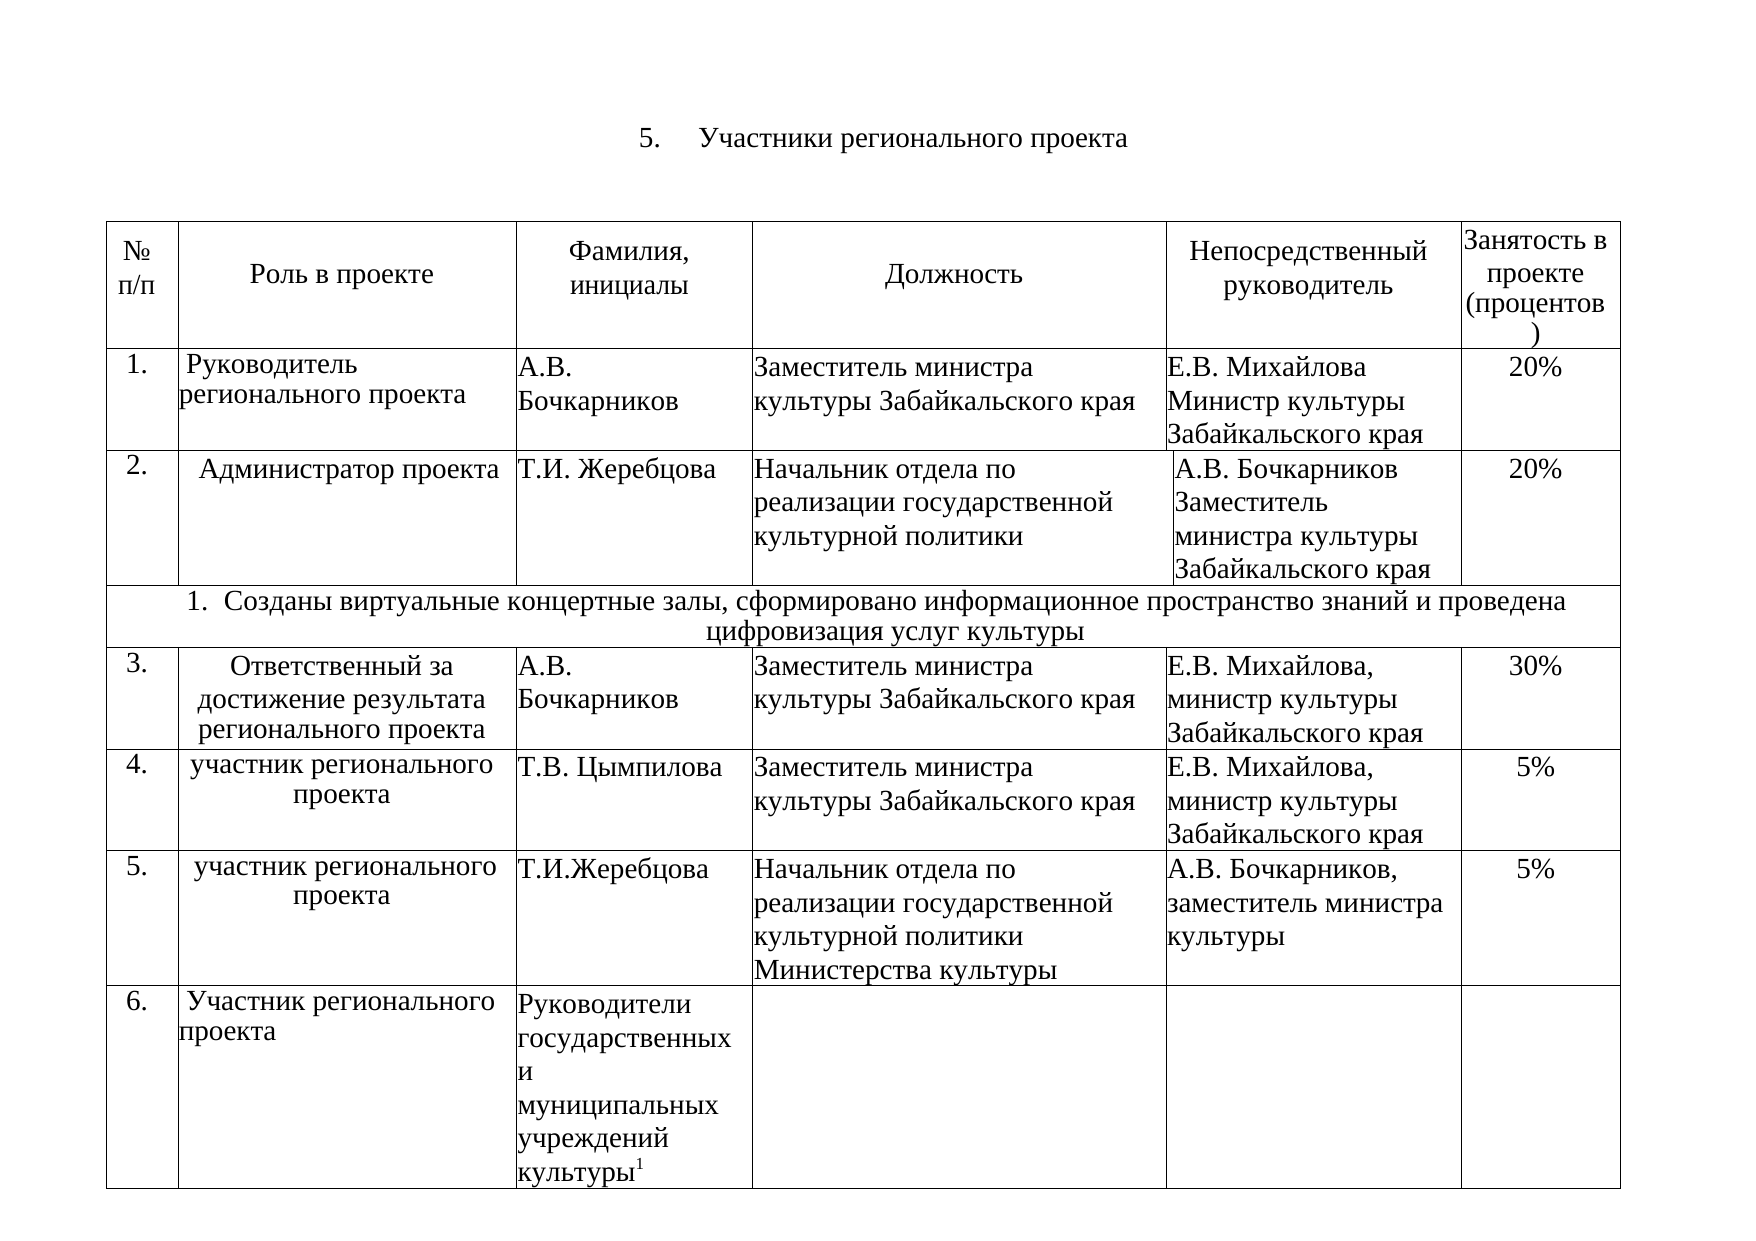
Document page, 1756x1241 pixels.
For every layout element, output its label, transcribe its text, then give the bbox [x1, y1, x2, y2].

table_cell 4. [107, 750, 178, 850]
table_cell А.В. Бочкарников [517, 349, 752, 450]
table_cell 20% [1462, 349, 1620, 450]
table_cell [1167, 986, 1461, 1188]
table_cell Начальник отдела по реализации государственной культурной политики [753, 451, 1173, 585]
table_cell [1462, 986, 1620, 1188]
table_header № п/п [107, 222, 178, 348]
table_cell Ответственный за достижение результата регионального проекта [179, 648, 516, 748]
table_cell 3. [107, 648, 178, 748]
table_cell 5. [107, 851, 178, 985]
table_cell Т.В. Цымпилова [517, 750, 752, 850]
table_cell участник регионального проекта [179, 851, 516, 985]
table_header Фамилия, инициалы [517, 222, 752, 348]
table_cell Т.И. Жеребцова [517, 451, 752, 585]
table_cell Руководители государственных и муниципальных учреждений культуры [517, 986, 752, 1188]
table_cell А.В. Бочкарников [517, 648, 752, 748]
table_header Занятость в проекте (процентов) [1462, 222, 1620, 348]
table_header Непосредственный руководитель [1167, 222, 1461, 348]
table_cell Заместитель министра культуры Забайкальского края [753, 349, 1166, 450]
table_cell Заместитель министра культуры Забайкальского края [753, 648, 1166, 748]
table_cell 5% [1462, 851, 1620, 985]
table_cell Администратор проекта [179, 451, 516, 585]
table_cell Созданы виртуальные концертные залы, сформировано информационное пространство знаний и проведена цифровизация услуг культуры [107, 586, 1620, 647]
table_cell А.В. Бочкарников, заместитель министра культуры [1167, 851, 1461, 985]
table_cell 20% [1462, 451, 1620, 585]
table_cell Заместитель министра культуры Забайкальского края [753, 750, 1166, 850]
table_cell Е.В. Михайлова Министр культуры Забайкальского края [1167, 349, 1461, 450]
table_cell Начальник отдела по реализации государственной культурной политики Министерства культуры [753, 851, 1166, 985]
table_cell Е.В. Михайлова, министр культуры Забайкальского края [1167, 750, 1461, 850]
table_cell [753, 986, 1166, 1188]
table_cell 1. [107, 349, 178, 450]
table_cell 6. [107, 986, 178, 1188]
table_header Роль в проекте [179, 222, 516, 348]
table_cell Участник регионального проекта [179, 986, 516, 1188]
table_header Должность [753, 222, 1166, 348]
table_cell 5% [1462, 750, 1620, 850]
table_cell 30% [1462, 648, 1620, 748]
table_cell Руководитель регионального проекта [179, 349, 516, 450]
table_cell Т.И.Жеребцова [517, 851, 752, 985]
table_cell участник регионального проекта [179, 750, 516, 850]
table_cell 2. [107, 451, 178, 585]
table_cell Е.В. Михайлова, министр культуры Забайкальского края [1167, 648, 1461, 748]
table_cell А.В. Бочкарников Заместитель министра культуры Забайкальского края [1174, 451, 1461, 585]
list Участники регионального проекта [96, 120, 1671, 153]
